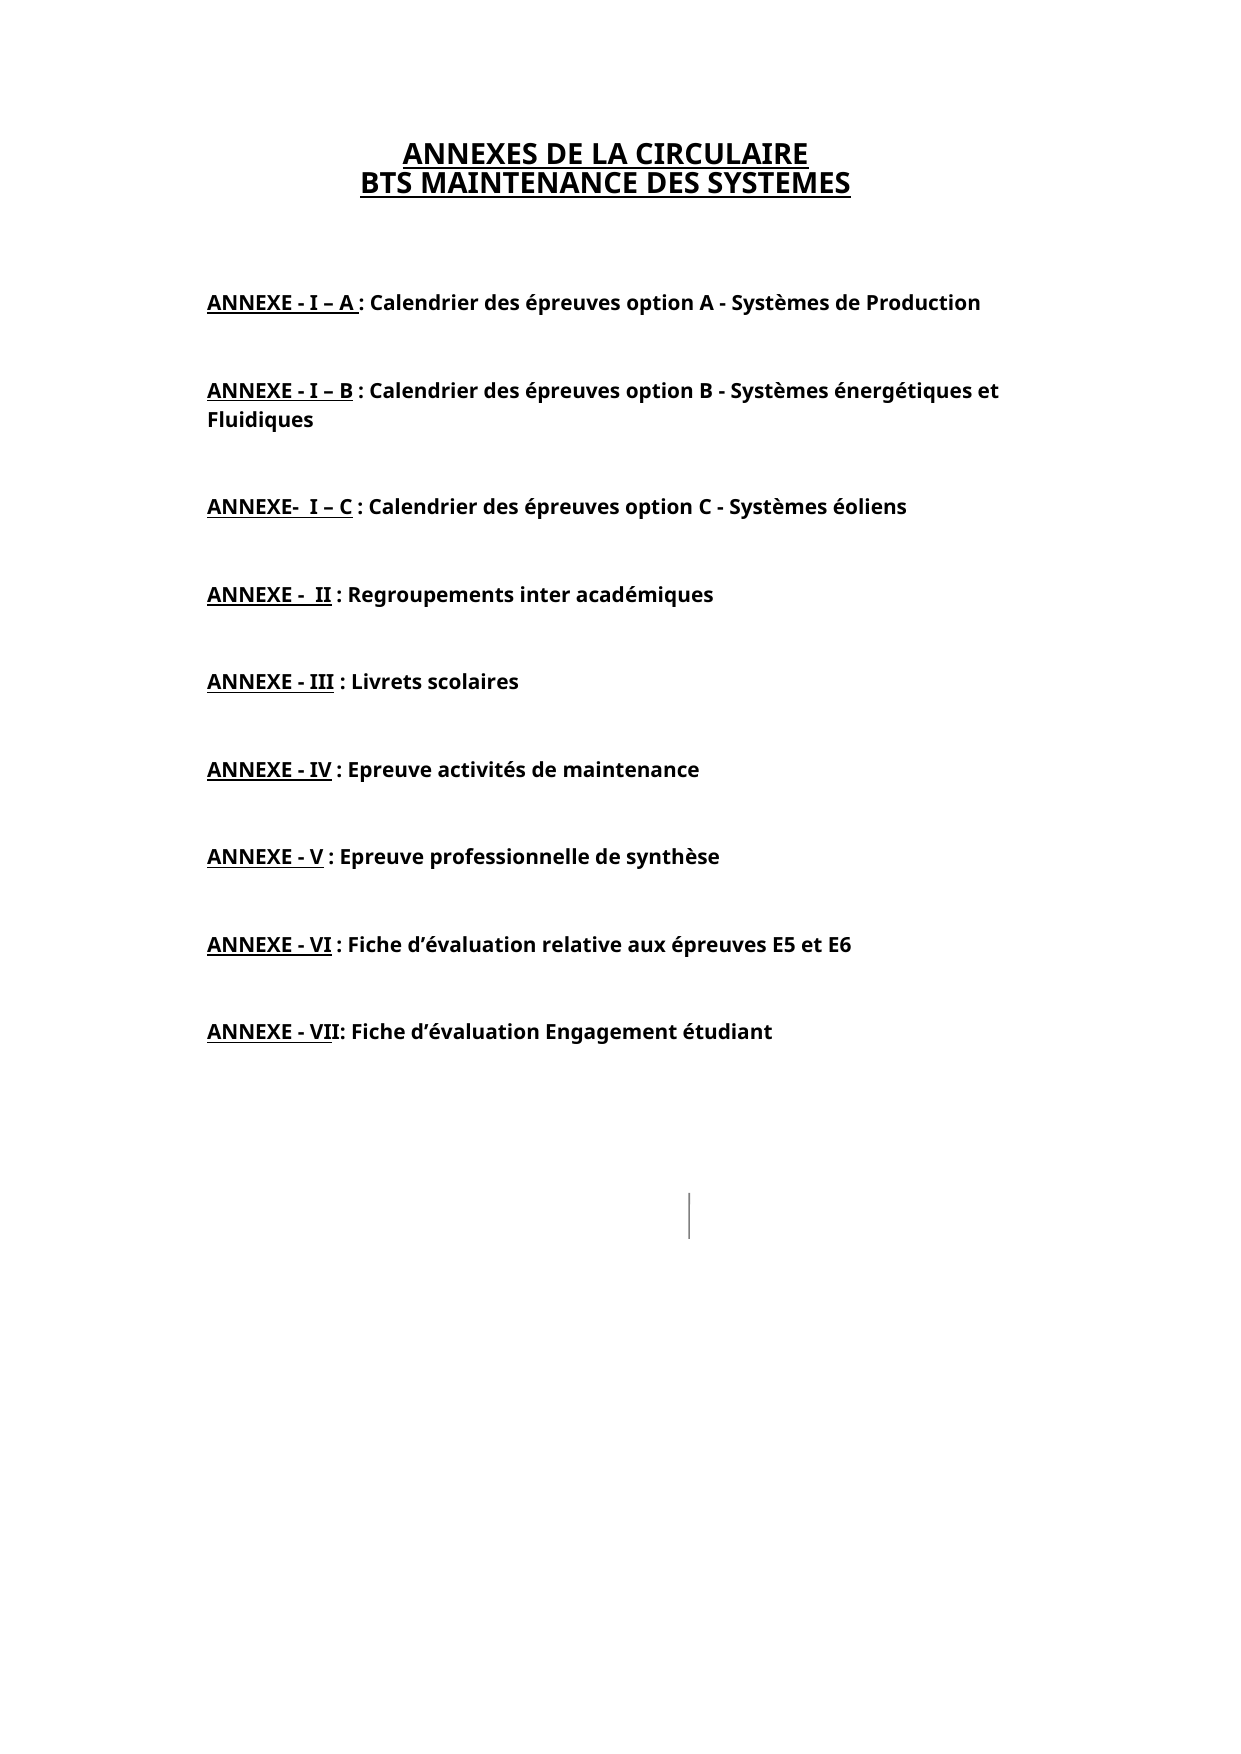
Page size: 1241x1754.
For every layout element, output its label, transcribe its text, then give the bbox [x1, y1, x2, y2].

text ANNEXE - IV : Epreuve activités de maintenance [207, 754, 1093, 783]
text BTS MAINTENANCE DES SYSTEMES [118, 171, 1093, 200]
text ANNEXE- I – C : Calendrier des épreuves option C - Systèmes éoliens [207, 491, 1093, 521]
text ANNEXES DE LA CIRCULAIRE [118, 141, 1093, 171]
text ANNEXE - II : Regroupements inter académiques [207, 579, 1093, 608]
text ANNEXE - V : Epreuve professionnelle de synthèse [207, 841, 1093, 871]
text ANNEXE - I – B : Calendrier des épreuves option B - Systèmes énergétiques et Fluidiques [207, 375, 1093, 433]
text ANNEXE - III : Livrets scolaires [207, 666, 1093, 696]
text ANNEXE - I – A : Calendrier des épreuves option A - Systèmes de Production [207, 287, 1093, 316]
text ANNEXE - VI : Fiche d’évaluation relative aux épreuves E5 et E6 [207, 929, 1093, 958]
text ANNEXE - VII: Fiche d’évaluation Engagement étudiant [207, 1016, 1093, 1046]
